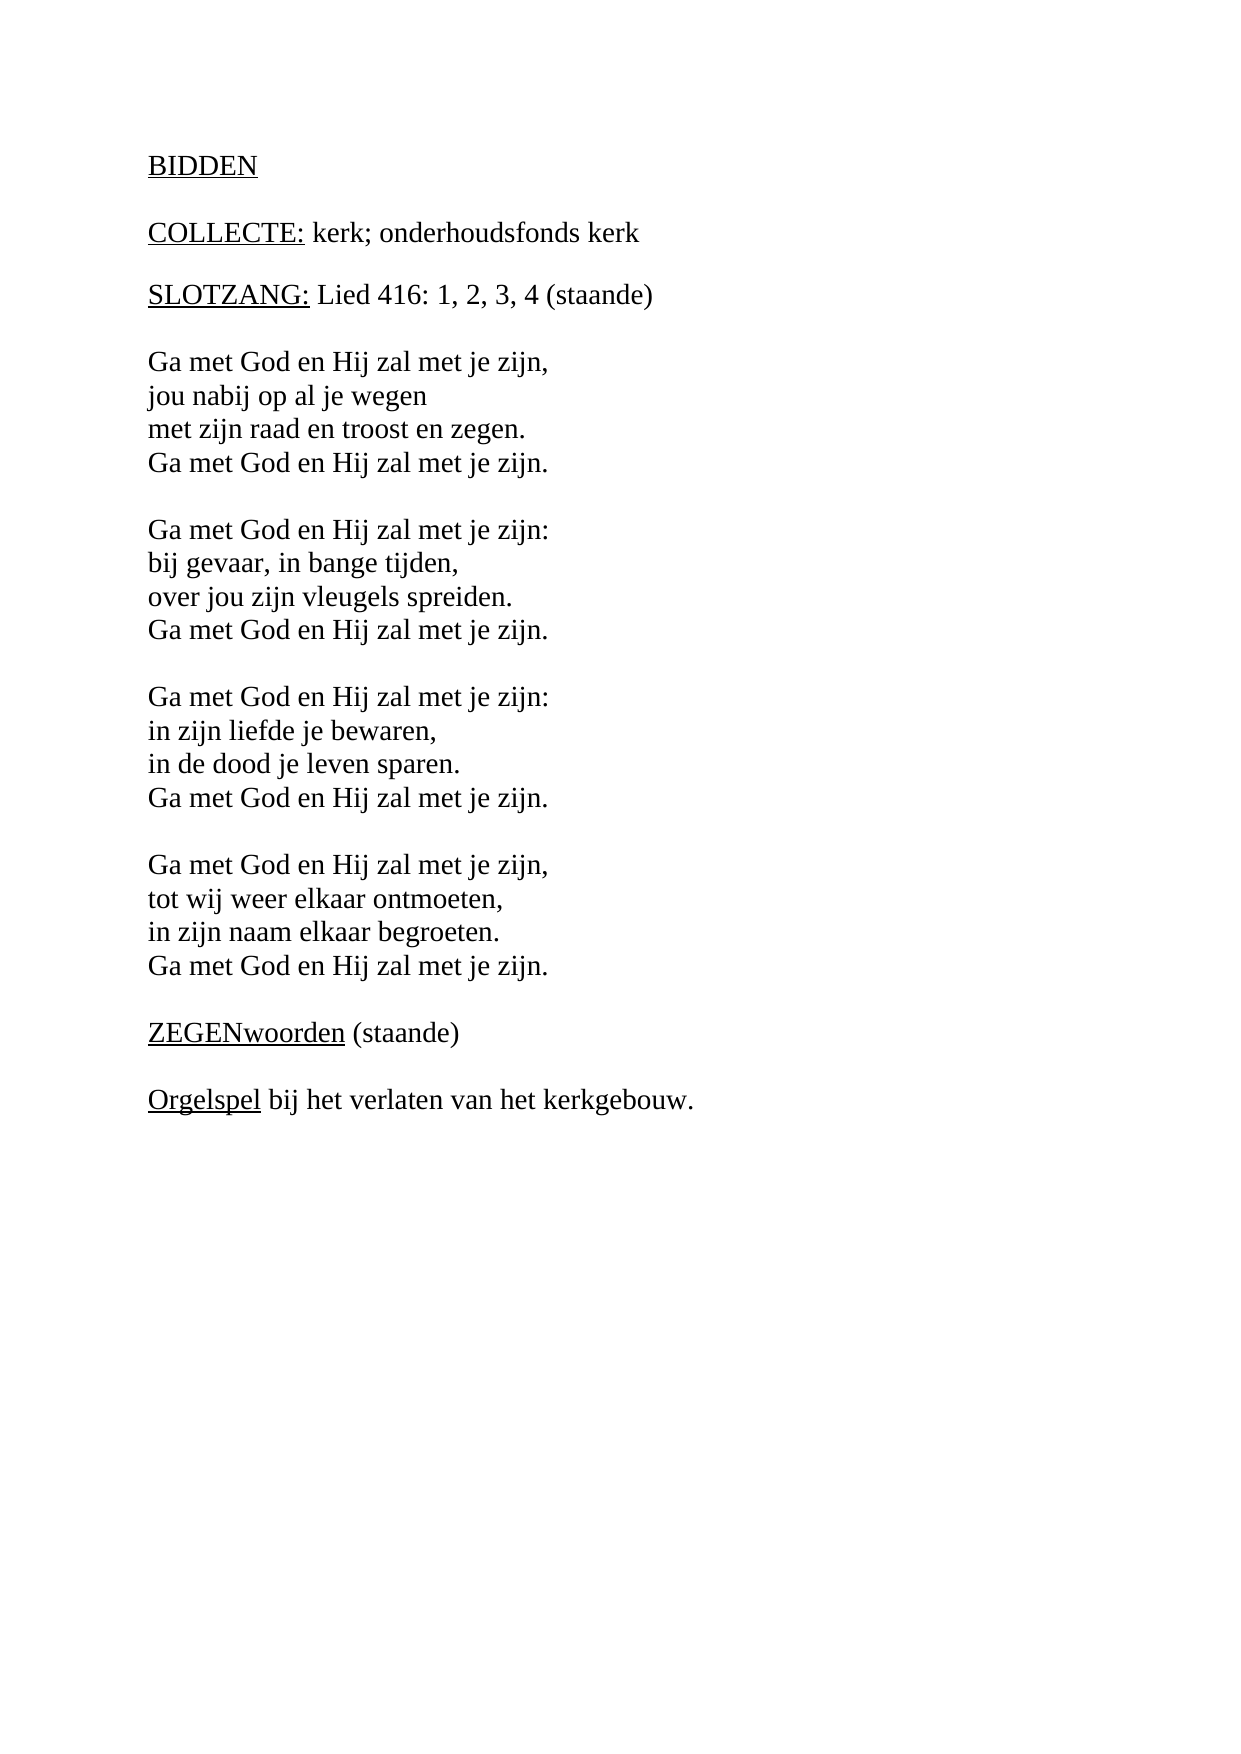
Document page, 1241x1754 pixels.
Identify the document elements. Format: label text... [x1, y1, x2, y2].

text SLOTZANG: Lied 416: 1, 2, 3, 4 (staande) [148, 277, 1093, 311]
text COLLECTE: kerk; onderhoudsfonds kerk [148, 215, 1093, 248]
text met zijn raad en troost en zegen. [148, 411, 1093, 445]
text Ga met God en Hij zal met je zijn. [148, 948, 1093, 981]
text Ga met God en Hij zal met je zijn. [148, 780, 1093, 814]
text BIDDEN [148, 148, 1093, 181]
text Ga met God en Hij zal met je zijn: [148, 679, 1093, 713]
text Ga met God en Hij zal met je zijn. [148, 612, 1093, 646]
text Ga met God en Hij zal met je zijn. [148, 445, 1093, 478]
text ZEGENwoorden (staande) [148, 1015, 1093, 1048]
text jou nabij op al je wegen [148, 378, 1093, 411]
text in zijn naam elkaar begroeten. [148, 914, 1093, 948]
text tot wij weer elkaar ontmoeten, [148, 881, 1093, 914]
text bij gevaar, in bange tijden, [148, 545, 1093, 579]
text Ga met God en Hij zal met je zijn: [148, 512, 1093, 545]
text Ga met God en Hij zal met je zijn, [148, 344, 1093, 378]
text Ga met God en Hij zal met je zijn, [148, 847, 1093, 881]
text over jou zijn vleugels spreiden. [148, 579, 1093, 612]
text in zijn liefde je bewaren, [148, 713, 1093, 747]
text Orgelspel bij het verlaten van het kerkgebouw. [148, 1082, 1093, 1116]
text in de dood je leven sparen. [148, 747, 1093, 780]
